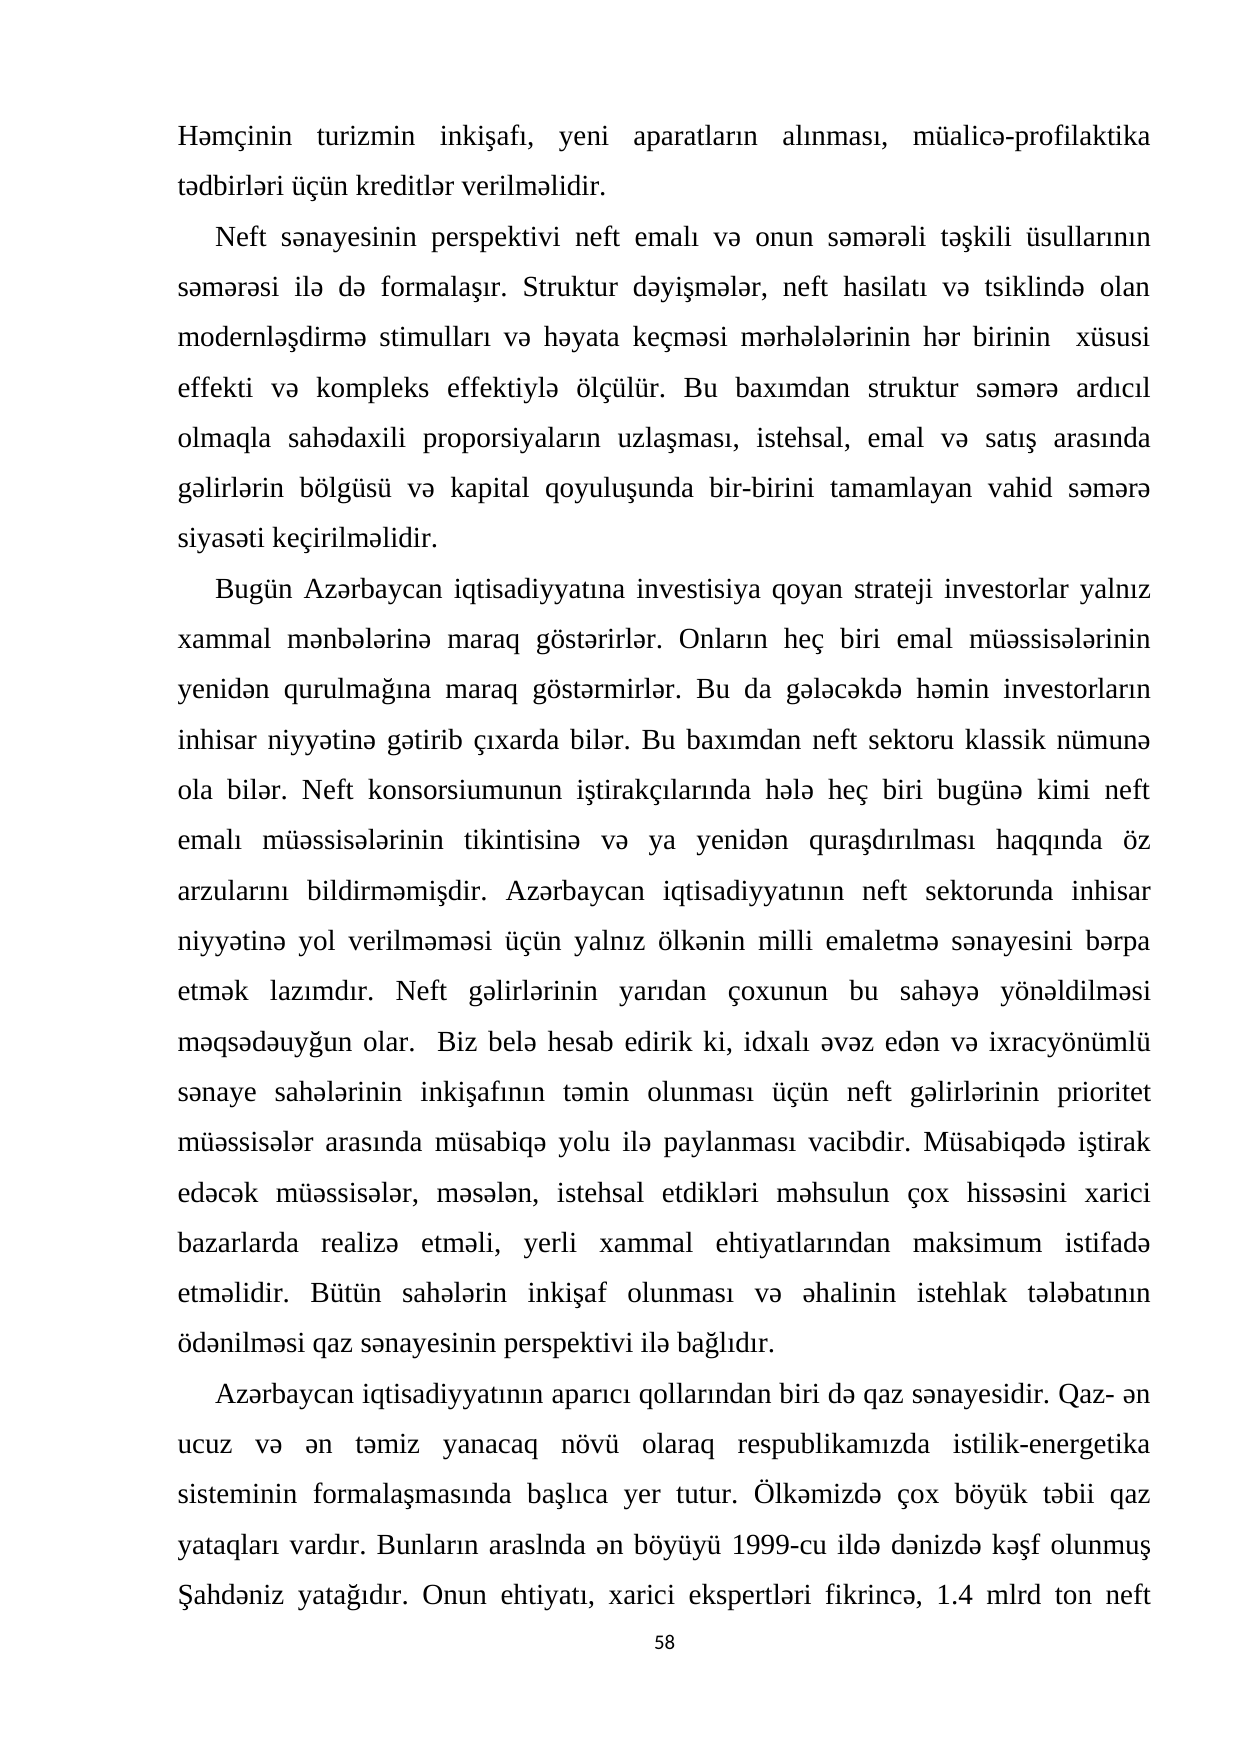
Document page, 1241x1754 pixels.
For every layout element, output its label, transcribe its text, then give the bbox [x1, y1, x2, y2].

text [177, 1376, 1152, 1611]
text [177, 118, 1152, 202]
text Bugün Azərbaycan iqtisadiyyatına investisiya qoyan strateji investorlar yalnız xammal mənbələrinə maraq göstərirlər. Onların heç biri emal müəssisələrinin yenidən qurulmağına maraq göstərmirlər. Bu da gələcəkdə həmin investorların inhisar niyyətinə gətirib çıxarda bilər. Bu baxımdan neft sektoru klassik nümunə ola bilər. Neft konsorsiumunun iştirakçılarında hələ heç biri bugünə kimi neft emalı müəssisələrinin tikintisinə və ya yenidən quraşdırılması haqqında öz arzularını bildirməmişdir. Azərbaycan iqtisadiyyatının neft sektorunda inhisar niyyətinə yol verilməməsi üçün yalnız ölkənin milli emaletmə sənayesini bərpa etmək lazımdır. Neft gəlirlərinin yarıdan çoxunun bu sahəyə yönəldilməsi məqsədəuyğun olar. Biz belə hesab edirik ki, idxalı əvəz edən və ixracyönümlü sənaye sahələrinin inkişafının təmin olunması üçün neft gəlirlərinin prioritet müəssisələr arasında müsabiqə yolu ilə paylanması vacibdir. Müsabiqədə iştirak edəcək müəssisələr, məsələn, istehsal etdikləri məhsulun çox hissəsini xarici bazarlarda realizə etməli, yerli xammal ehtiyatlarından maksimum istifadə etməlidir. Bütün sahələrin inkişaf olunması və əhalinin istehlak tələbatının ödənilməsi qaz sənayesinin perspektivi ilə bağlıdır. [177, 571, 1152, 1359]
text Neft sənayesinin perspektivi neft emalı və onun səmərəli təşkili üsullarının səmərəsi ilə də formalaşır. Struktur dəyişmələr, neft hasilatı və tsiklində olan modernləşdirmə stimulları və həyata keçməsi mərhələlərinin hər birinin xüsusi effekti və kompleks effektiylə ölçülür. Bu baxımdan struktur səmərə ardıcıl olmaqla sahədaxili proporsiyaların uzlaşması, istehsal, emal və satış arasında gəlirlərin bölgüsü və kapital qoyuluşunda bir-birini tamamlayan vahid səmərə siyasəti keçirilməlidir. [177, 219, 1152, 554]
